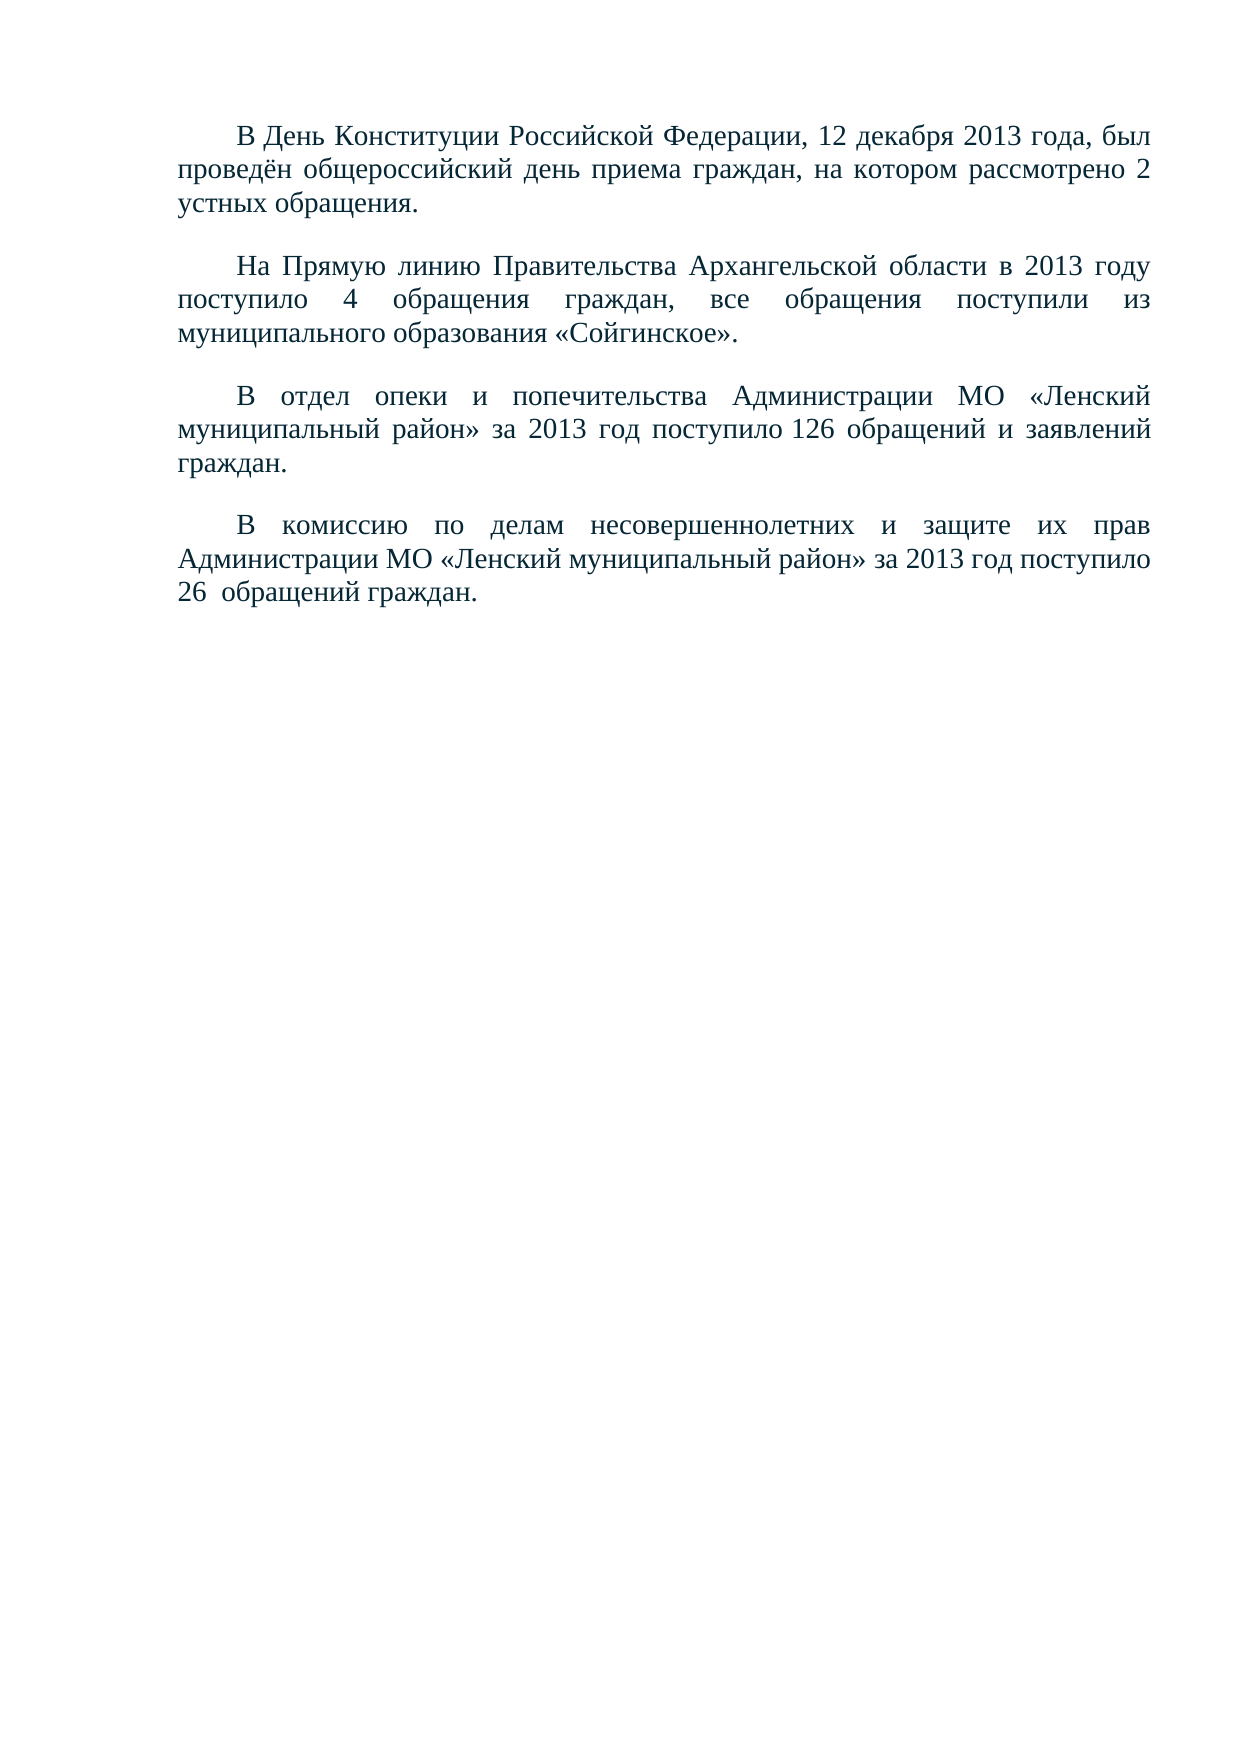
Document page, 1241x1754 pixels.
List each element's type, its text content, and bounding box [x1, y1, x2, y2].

text В отдел опеки и попечительства Администрации МО «Ленский муниципальный район» за 2013 год поступило 126 обращений и заявлений граждан. [177, 378, 1152, 478]
text На Прямую линию Правительства Архангельской области в 2013 году поступило 4 обращения граждан, все обращения поступили из муниципального образования «Сойгинское». [177, 248, 1152, 348]
text В День Конституции Российской Федерации, 12 декабря 2013 года, был проведён общероссийский день приема граждан, на котором рассмотрено 2 устных обращения. [177, 118, 1152, 219]
text В комиссию по делам несовершеннолетних и защите их прав Администрации МО «Ленский муниципальный район» за 2013 год поступило 26 обращений граждан. [177, 507, 1152, 608]
